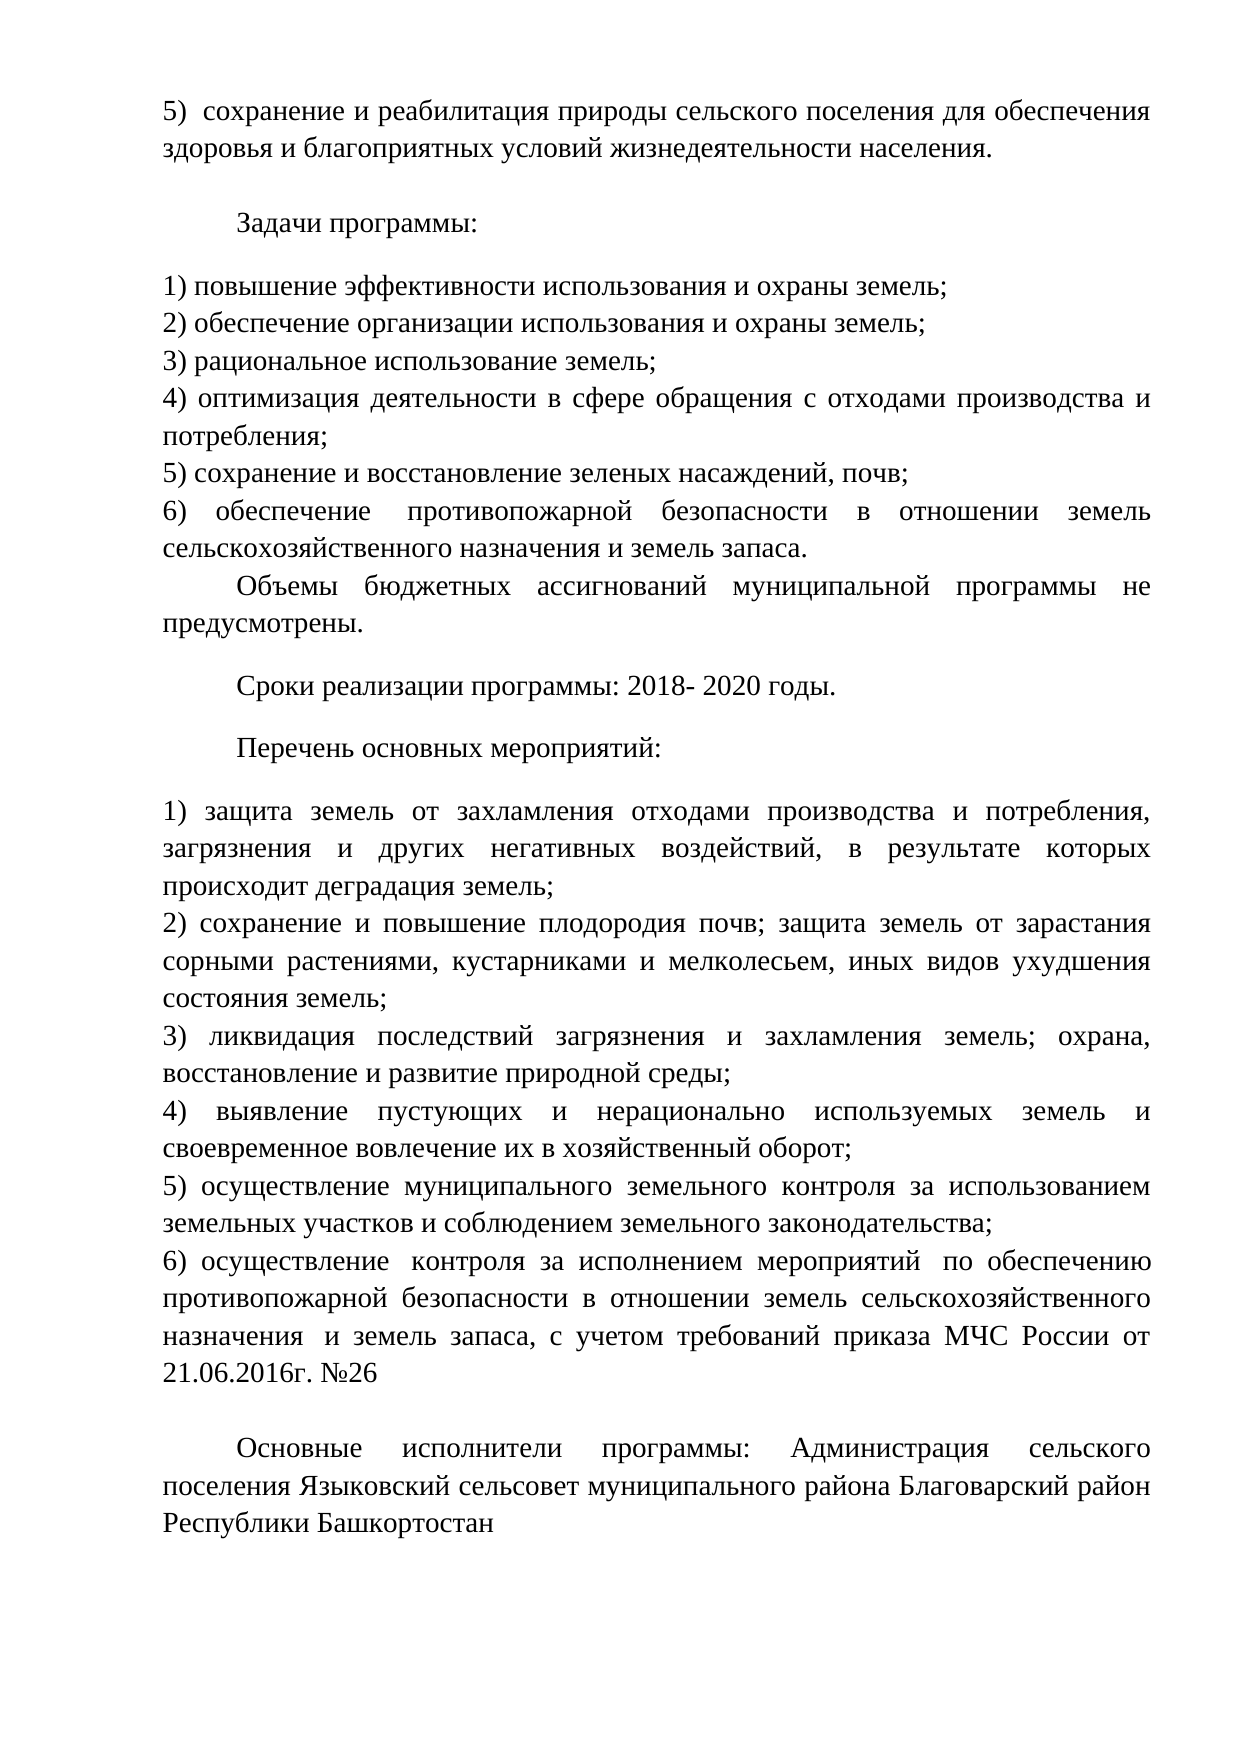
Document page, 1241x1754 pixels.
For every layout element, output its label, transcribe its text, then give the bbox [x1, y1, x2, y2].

text Задачи программы: [162, 201, 1152, 239]
text 4) выявление пустующих и нерационально используемых земель и своевременное вовлечение их в хозяйственный оборот; [162, 1089, 1152, 1164]
text 3) ликвидация последствий загрязнения и захламления земель; охрана, восстановление и развитие природной среды; [162, 1014, 1152, 1089]
text Объемы бюджетных ассигнований муниципальной программы не предусмотрены. [162, 564, 1152, 639]
text 1) повышение эффективности использования и охраны земель; [162, 264, 1152, 301]
text 5) сохранение и реабилитация природы сельского поселения для обеспечения здоровья и благоприятных условий жизнедеятельности населения. [162, 89, 1152, 164]
text 6) обеспечение противопожарной безопасности в отношении земель сельскохозяйственного назначения и земель запаса. [162, 489, 1152, 564]
text 1) защита земель от захламления отходами производства и потребления, загрязнения и других негативных воздействий, в результате которых происходит деградация земель; [162, 789, 1152, 901]
text Основные исполнители программы: Администрация сельского поселения Языковский сельсовет муниципального района Благоварский район Республики Башкортостан [162, 1426, 1152, 1539]
text 5) сохранение и восстановление зеленых насаждений, почв; [162, 451, 1152, 489]
text 3) рациональное использование земель; [162, 339, 1152, 376]
text Перечень основных мероприятий: [162, 726, 1152, 764]
text 6) осуществление контроля за исполнением мероприятий по обеспечению противопожарной безопасности в отношении земель сельскохозяйственного назначения и земель запаса, с учетом требований приказа МЧС России от 21.06.2016г. №26 [162, 1239, 1152, 1389]
text 4) оптимизация деятельности в сфере обращения с отходами производства и потребления; [162, 376, 1152, 451]
text 2) обеспечение организации использования и охраны земель; [162, 301, 1152, 339]
text 2) сохранение и повышение плодородия почв; защита земель от зарастания сорными растениями, кустарниками и мелколесьем, иных видов ухудшения состояния земель; [162, 901, 1152, 1014]
text Сроки реализации программы: 2018- 2020 годы. [162, 664, 1152, 701]
text 5) осуществление муниципального земельного контроля за использованием земельных участков и соблюдением земельного законодательства; [162, 1164, 1152, 1239]
